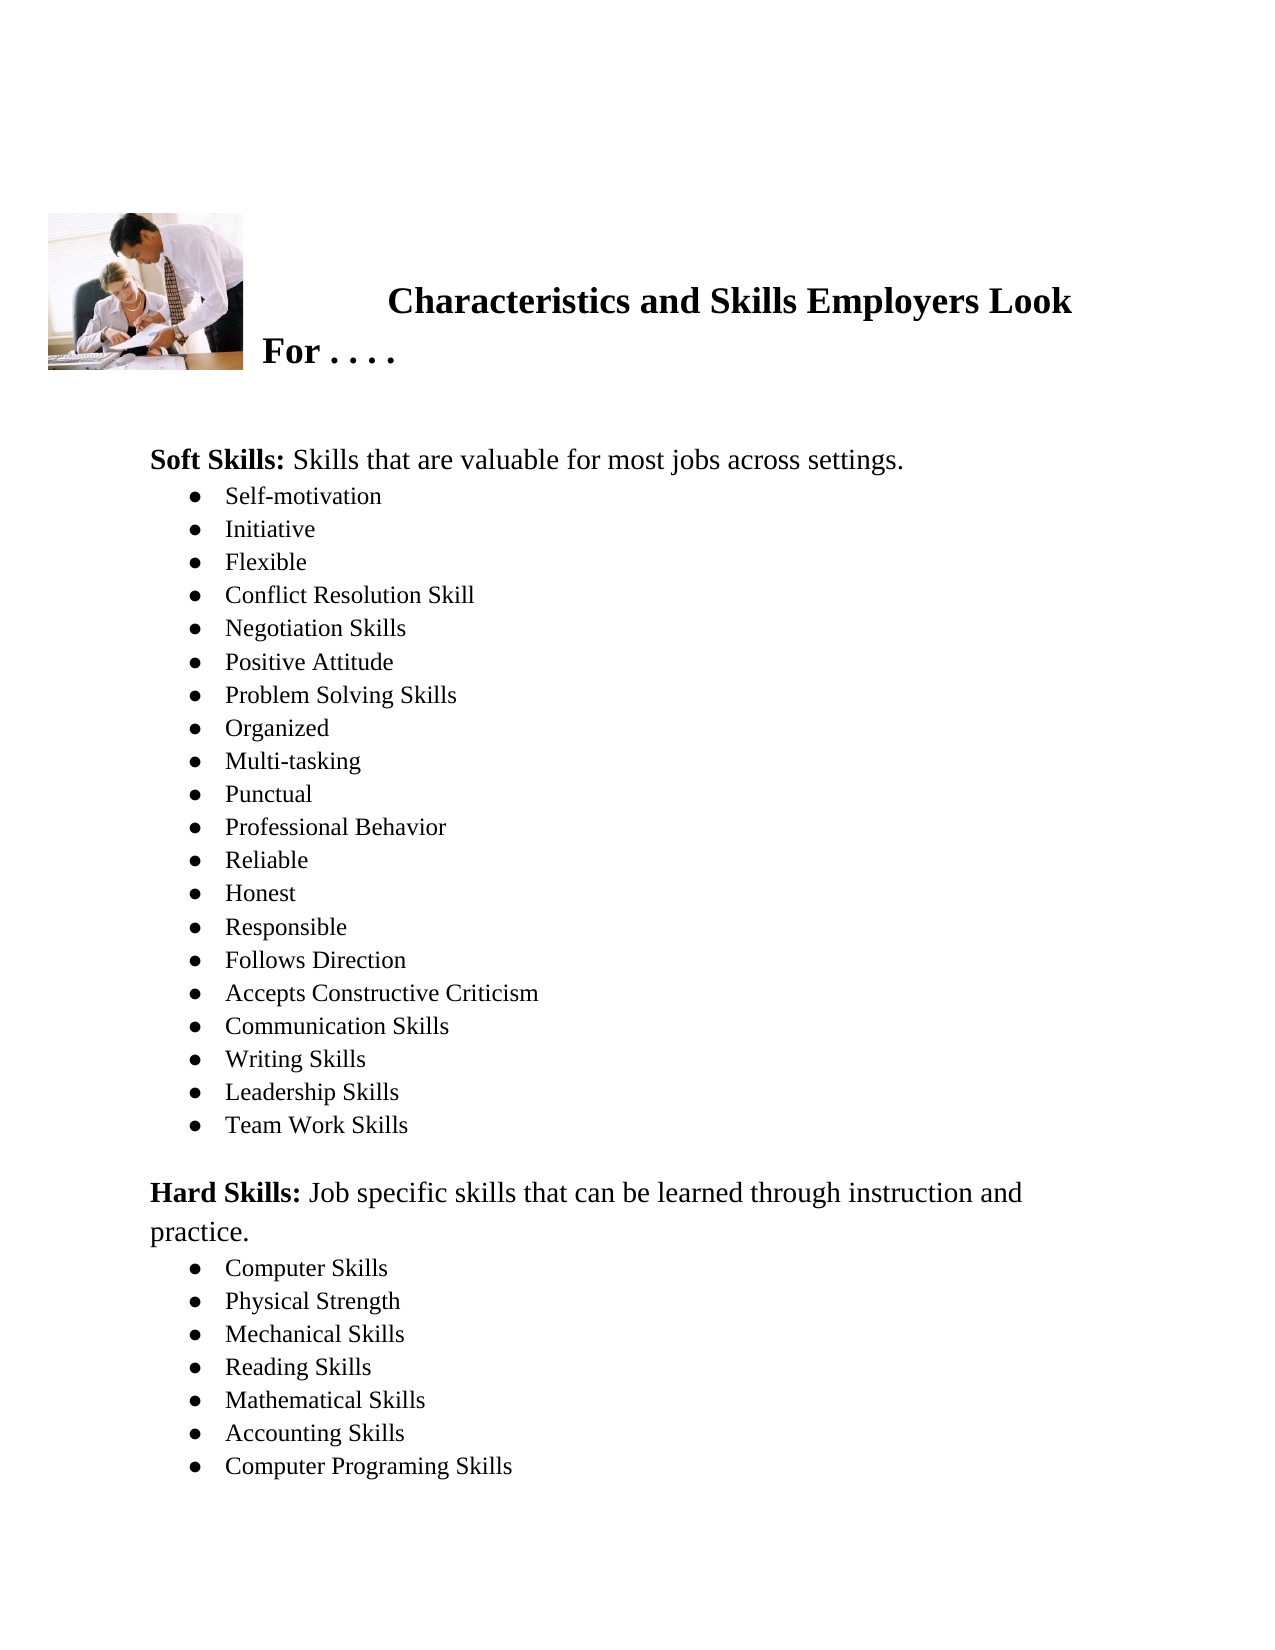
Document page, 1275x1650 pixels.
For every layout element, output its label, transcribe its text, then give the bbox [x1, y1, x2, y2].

text Characteristics and Skills Employers Look For . . . . [150, 279, 1125, 371]
text Soft Skills: Skills that are valuable for most jobs across settings. [150, 442, 1125, 476]
list Follows Direction [187, 944, 1125, 973]
list Computer Skills [187, 1253, 1125, 1281]
list Flexible [187, 547, 1125, 576]
list Physical Strength [187, 1286, 1125, 1314]
list Multi-tasking [187, 746, 1125, 775]
text Hard Skills: Job specific skills that can be learned through instruction and practice. [150, 1176, 1125, 1248]
list Mechanical Skills [187, 1319, 1125, 1348]
list Positive Attitude [187, 646, 1125, 675]
list Negotiation Skills [187, 613, 1125, 642]
list Initiative [187, 514, 1125, 543]
list Honest [187, 878, 1125, 907]
list Accounting Skills [187, 1418, 1125, 1447]
list Responsible [187, 911, 1125, 940]
list Writing Skills [187, 1044, 1125, 1073]
list Organized [187, 713, 1125, 742]
list Accepts Constructive Criticism [187, 978, 1125, 1007]
list Reading Skills [187, 1352, 1125, 1381]
list Reliable [187, 845, 1125, 874]
list Leadership Skills [187, 1077, 1125, 1106]
picture [48, 213, 244, 370]
list Computer Programing Skills [187, 1451, 1125, 1480]
list Mathematical Skills [187, 1385, 1125, 1414]
list Conflict Resolution Skill [187, 580, 1125, 609]
list Self-motivation [187, 481, 1125, 510]
list Professional Behavior [187, 812, 1125, 841]
list Team Work Skills [187, 1110, 1125, 1139]
list Communication Skills [187, 1011, 1125, 1040]
list Punctual [187, 779, 1125, 808]
list Problem Solving Skills [187, 679, 1125, 708]
